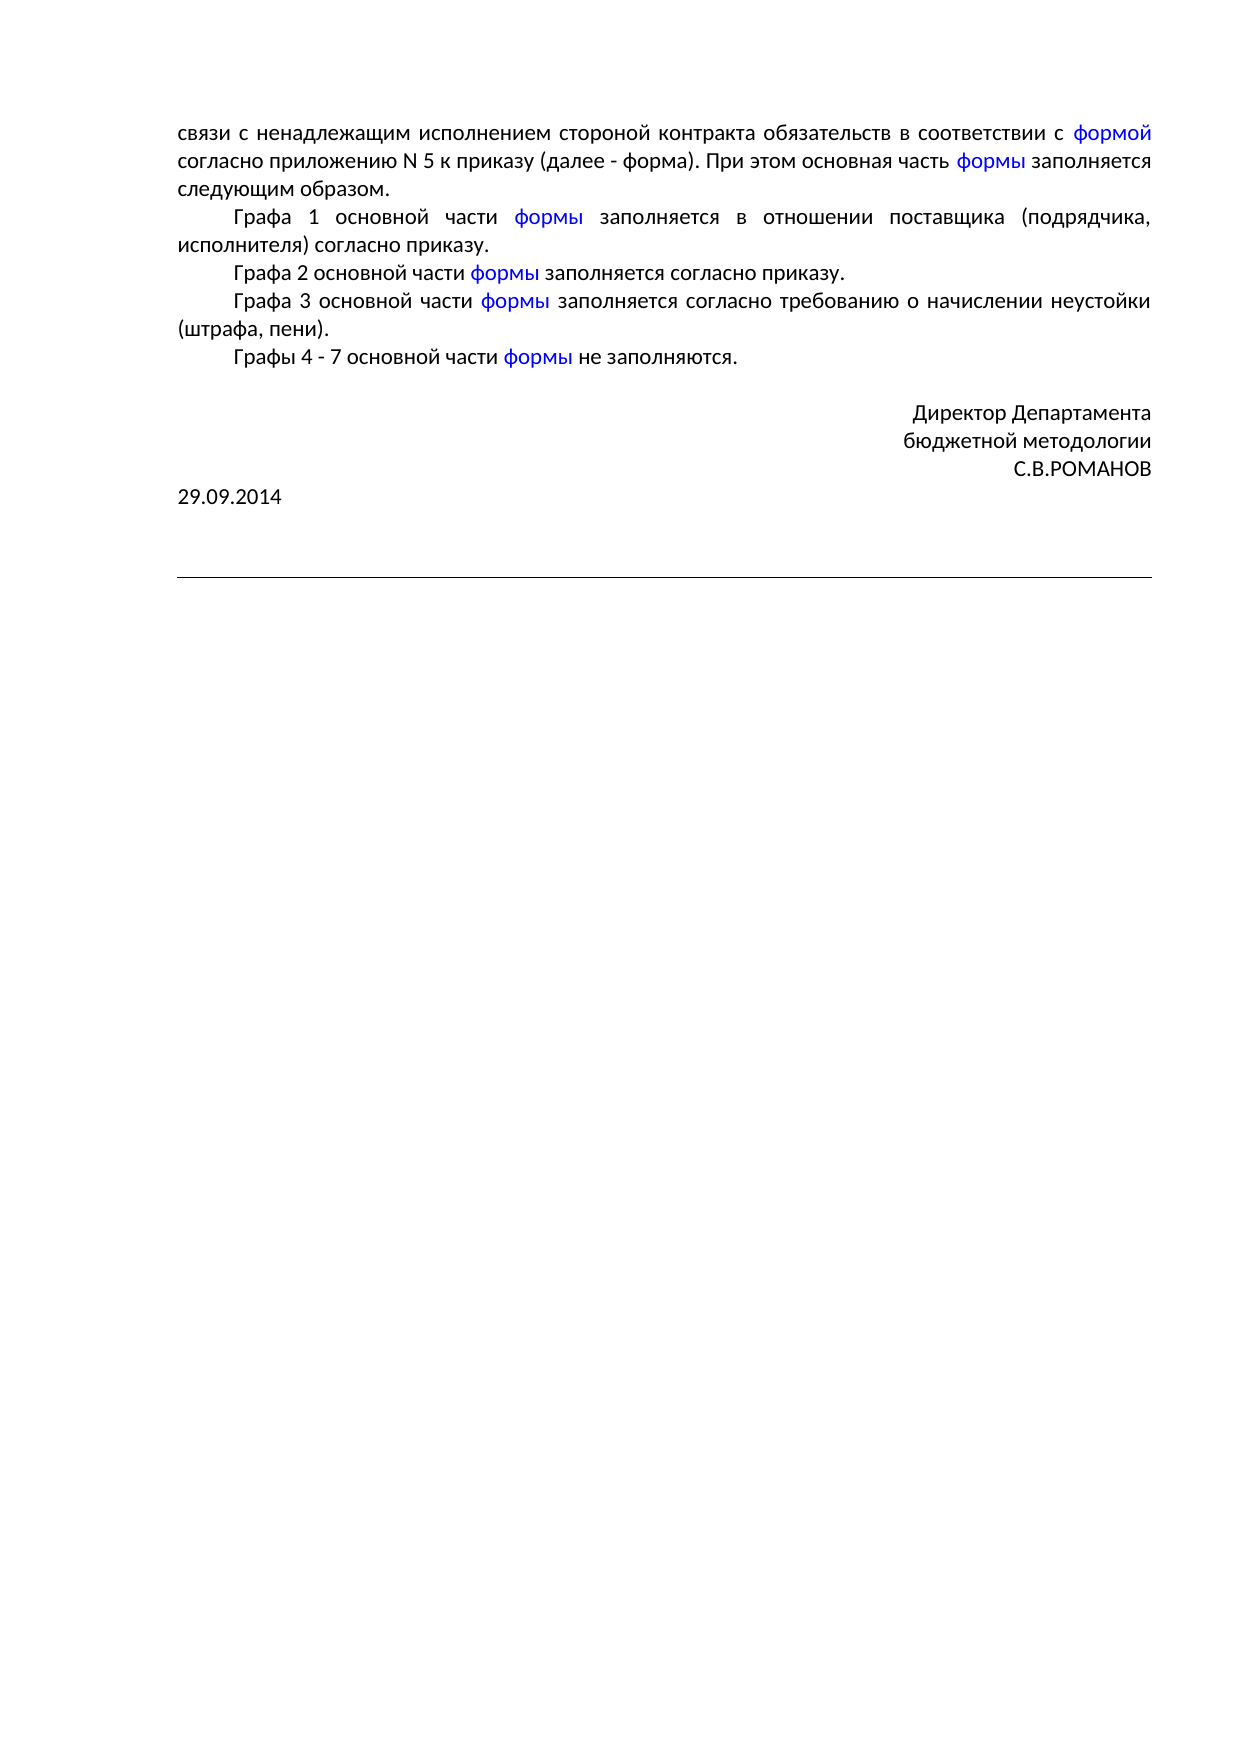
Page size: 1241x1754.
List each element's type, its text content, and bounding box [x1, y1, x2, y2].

text Директор Департамента [177, 398, 1152, 426]
text Графа 1 основной части формы заполняется в отношении поставщика (подрядчика, исполнителя) согласно приказу. [177, 202, 1152, 258]
text бюджетной методологии [177, 426, 1152, 454]
text Графа 3 основной части формы заполняется согласно требованию о начислении неустойки (штрафа, пени). [177, 286, 1152, 342]
text С.В.РОМАНОВ [177, 454, 1152, 482]
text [177, 118, 1152, 202]
text 29.09.2014 [177, 482, 1152, 510]
text Графа 2 основной части формы заполняется согласно приказу. [177, 258, 1152, 286]
text Графы 4 - 7 основной части формы не заполняются. [177, 342, 1152, 370]
